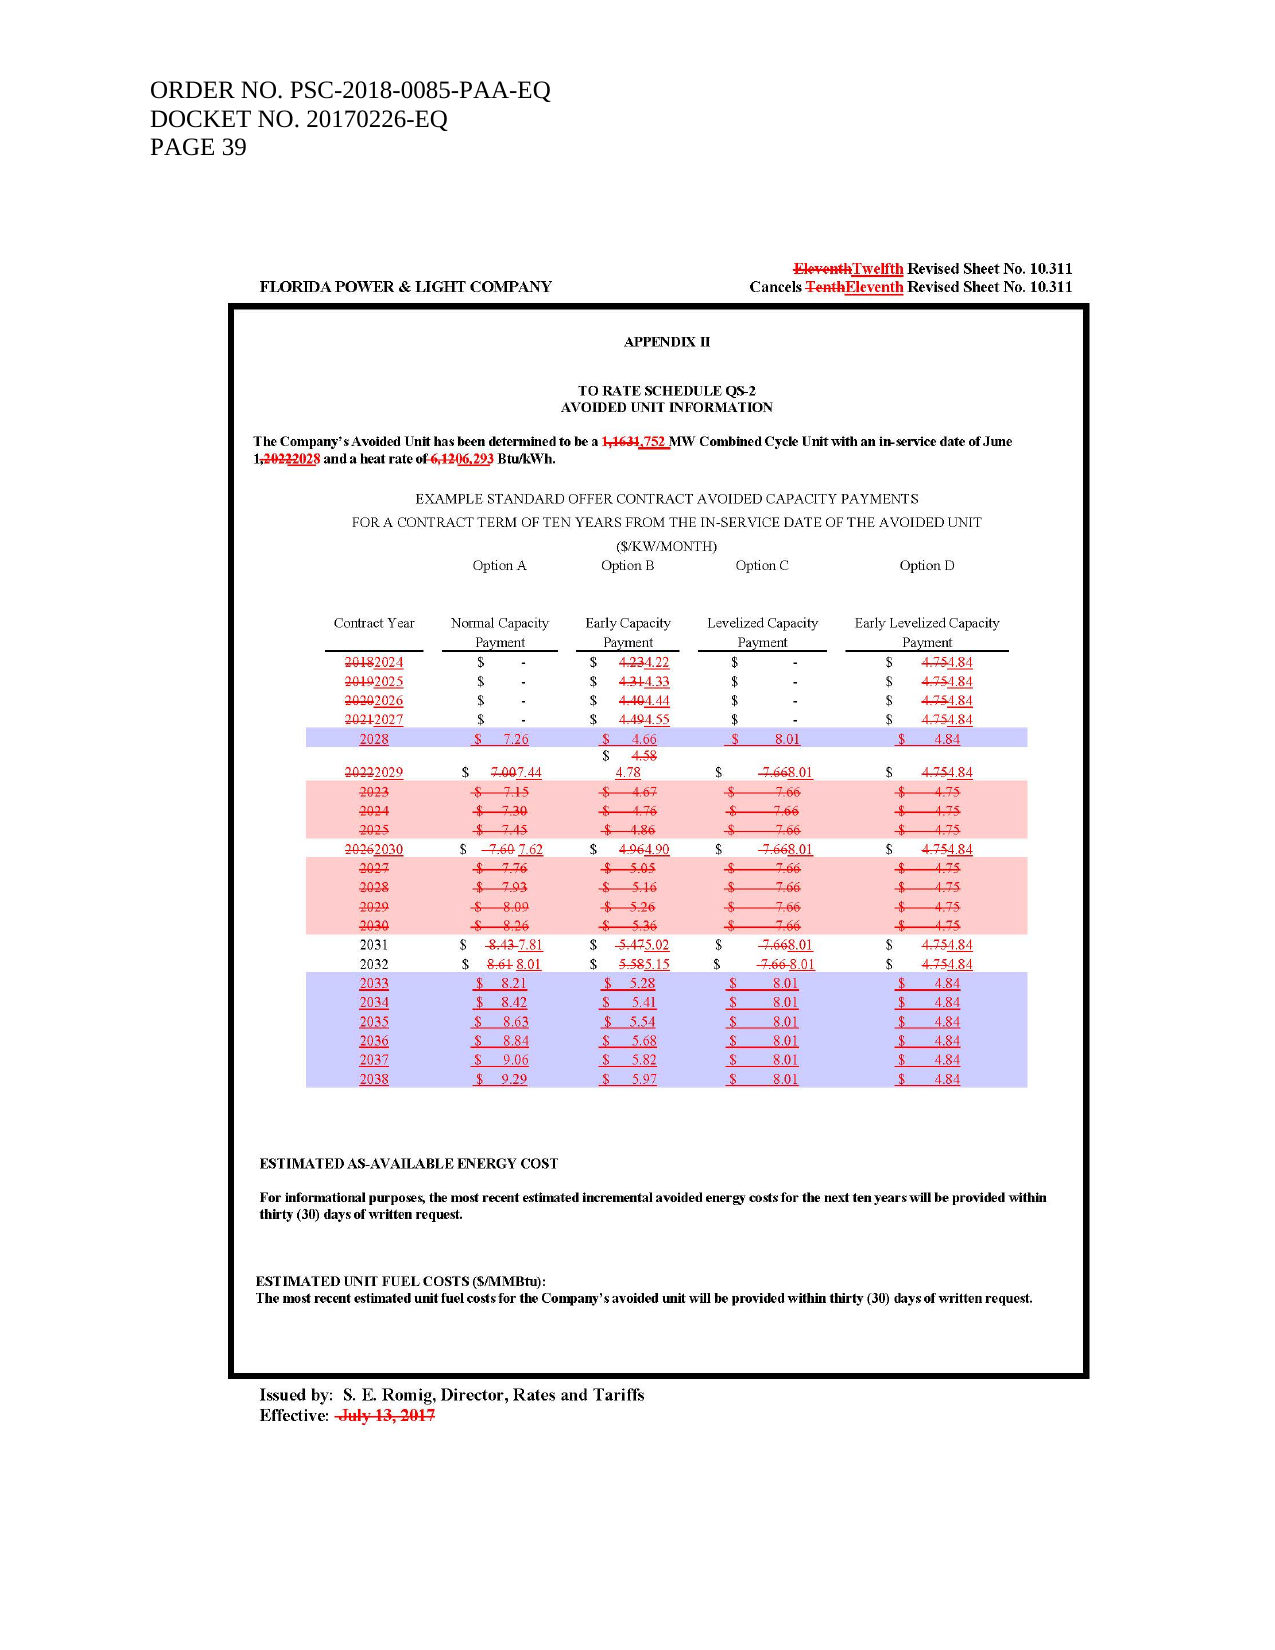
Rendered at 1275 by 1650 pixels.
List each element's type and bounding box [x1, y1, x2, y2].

picture [150, 190, 1125, 1453]
